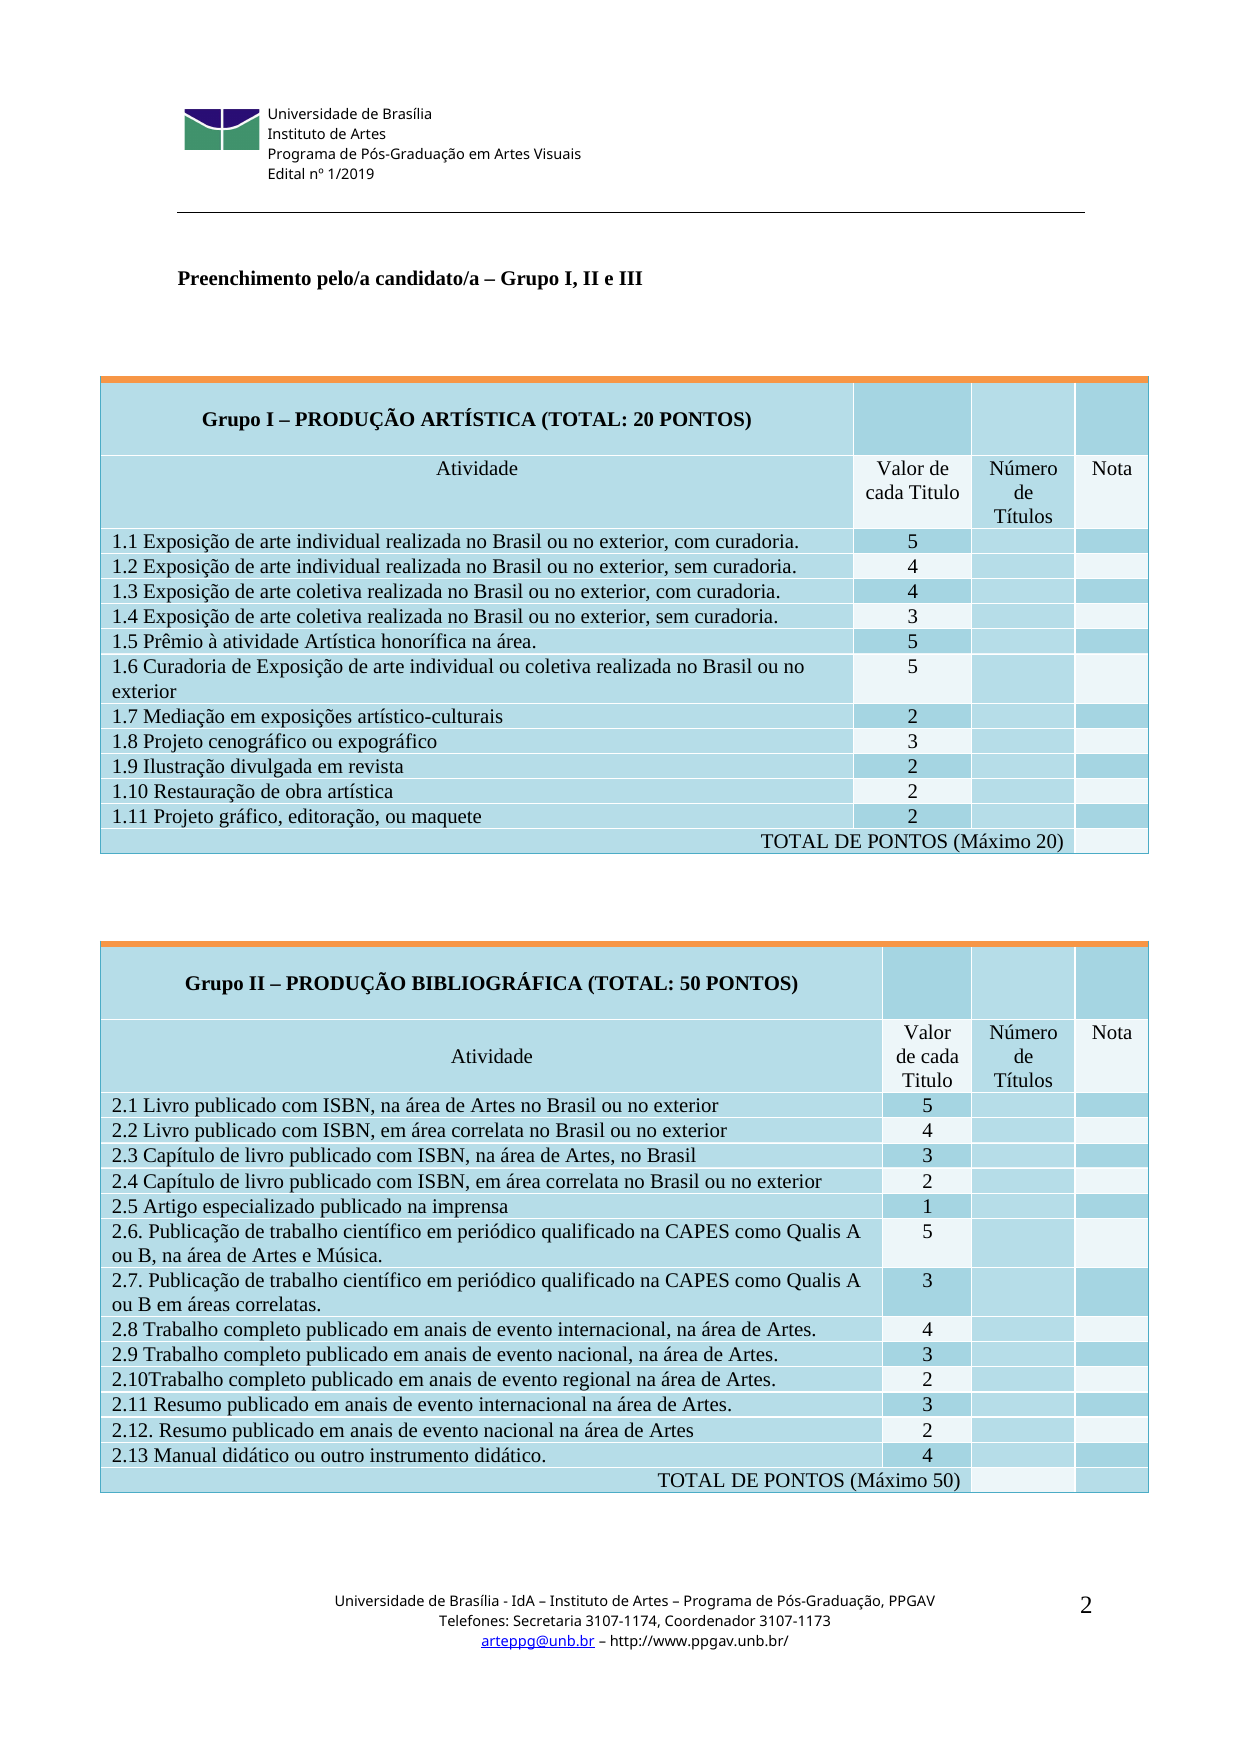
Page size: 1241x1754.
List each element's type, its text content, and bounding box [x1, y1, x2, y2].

table_cell [1076, 604, 1148, 628]
table_cell 1.3 Exposição de arte coletiva realizada no Brasil ou no exterior, com curadoria. [101, 579, 853, 603]
table_cell 2.8 Trabalho completo publicado em anais de evento internacional, na área de Artes. [101, 1317, 882, 1341]
table_cell 1.4 Exposição de arte coletiva realizada no Brasil ou no exterior, sem curadoria. [101, 604, 853, 628]
table_cell 1.9 Ilustração divulgada em revista [101, 754, 853, 778]
table_cell [972, 1268, 1074, 1316]
table_cell 2 [883, 1418, 971, 1442]
table_header Grupo I – PRODUÇÃO ARTÍSTICA (TOTAL: 20 PONTOS) [101, 383, 853, 455]
table_cell 2.10Trabalho completo publicado em anais de evento regional na área de Artes. [101, 1367, 882, 1391]
table_cell TOTAL DE PONTOS (Máximo 50) [101, 1468, 971, 1492]
table_cell 1.1 Exposição de arte individual realizada no Brasil ou no exterior, com curadoria. [101, 529, 853, 553]
table_cell [1076, 1194, 1148, 1218]
table_cell 2.7. Publicação de trabalho científico em periódico qualificado na CAPES como Qualis A ou B em áreas correlatas. [101, 1268, 882, 1316]
table_cell 1.11 Projeto gráfico, editoração, ou maquete [101, 804, 853, 828]
table_cell [1076, 804, 1148, 828]
table_header [972, 383, 1074, 455]
table_cell 1.6 Curadoria de Exposição de arte individual ou coletiva realizada no Brasil ou no exterior [101, 655, 853, 703]
table_cell Número de Títulos [972, 1020, 1074, 1092]
table_cell [972, 1393, 1074, 1416]
table_cell [1076, 655, 1148, 703]
table_cell Atividade [101, 1020, 882, 1092]
table_cell 2 [854, 779, 971, 803]
table_cell 3 [883, 1144, 971, 1167]
table_cell 3 [854, 729, 971, 753]
table_header [1076, 947, 1148, 1019]
table_cell 5 [883, 1219, 971, 1267]
table_cell [1076, 1393, 1148, 1416]
table_cell [972, 554, 1074, 578]
table_cell [1076, 704, 1148, 728]
table_header [1076, 383, 1148, 455]
table_cell 2.4 Capítulo de livro publicado com ISBN, em área correlata no Brasil ou no exterior [101, 1169, 882, 1193]
table_cell [972, 579, 1074, 603]
table_cell 2.3 Capítulo de livro publicado com ISBN, na área de Artes, no Brasil [101, 1144, 882, 1167]
table_cell [972, 1367, 1074, 1391]
table_cell [1076, 1169, 1148, 1193]
table_cell [972, 1443, 1074, 1467]
table_cell [972, 604, 1074, 628]
picture [184, 109, 260, 150]
table_cell [972, 1194, 1074, 1218]
table_cell [1076, 1268, 1148, 1316]
table_cell [1076, 779, 1148, 803]
table_cell 1.8 Projeto cenográfico ou expográfico [101, 729, 853, 753]
table_cell 3 [854, 604, 971, 628]
table_cell [1076, 1342, 1148, 1366]
table_cell 4 [883, 1443, 971, 1467]
table_cell [972, 1144, 1074, 1167]
table_cell [1076, 1317, 1148, 1341]
table_cell [972, 1118, 1074, 1142]
table_cell 4 [883, 1317, 971, 1341]
table_cell Número de Títulos [972, 456, 1074, 528]
table_cell 2.13 Manual didático ou outro instrumento didático. [101, 1443, 882, 1467]
table_cell Valor de cada Titulo [883, 1020, 971, 1092]
table_cell 1.2 Exposição de arte individual realizada no Brasil ou no exterior, sem curadoria. [101, 554, 853, 578]
table_cell Atividade [101, 456, 853, 528]
table_cell 3 [883, 1342, 971, 1366]
table_cell 2.2 Livro publicado com ISBN, em área correlata no Brasil ou no exterior [101, 1118, 882, 1142]
table_cell [972, 1093, 1074, 1117]
table_cell 3 [883, 1393, 971, 1416]
table_cell [972, 1219, 1074, 1267]
table_cell 2.12. Resumo publicado em anais de evento nacional na área de Artes [101, 1418, 882, 1442]
table_cell 2.6. Publicação de trabalho científico em periódico qualificado na CAPES como Qualis A ou B, na área de Artes e Música. [101, 1219, 882, 1267]
table_cell [1076, 1144, 1148, 1167]
table_cell [972, 1317, 1074, 1341]
table_cell 1.7 Mediação em exposições artístico-culturais [101, 704, 853, 728]
table_cell 4 [883, 1118, 971, 1142]
table_cell [1076, 554, 1148, 578]
table_cell [1076, 629, 1148, 653]
table_cell 3 [883, 1268, 971, 1316]
table_cell 2.9 Trabalho completo publicado em anais de evento nacional, na área de Artes. [101, 1342, 882, 1366]
table_cell 2 [854, 704, 971, 728]
table_cell [972, 655, 1074, 703]
table_cell [1076, 1118, 1148, 1142]
table_cell Nota [1076, 1020, 1148, 1092]
table_cell 1.5 Prêmio à atividade Artística honorífica na área. [101, 629, 853, 653]
table_cell Nota [1076, 456, 1148, 528]
table_cell [972, 1468, 1074, 1492]
table_cell TOTAL DE PONTOS (Máximo 20) [101, 829, 1074, 853]
table_cell 5 [854, 655, 971, 703]
table_cell [1076, 1418, 1148, 1442]
table_cell [1076, 529, 1148, 553]
table_cell [972, 1169, 1074, 1193]
table_cell [972, 779, 1074, 803]
table_cell 2 [854, 754, 971, 778]
table_cell 5 [854, 529, 971, 553]
table_cell [1076, 829, 1148, 853]
table_cell [972, 1418, 1074, 1442]
table_cell [1076, 579, 1148, 603]
table_header [972, 947, 1074, 1019]
text Preenchimento pelo/a candidato/a – Grupo I, II e III [177, 266, 1092, 290]
table_cell 5 [854, 629, 971, 653]
table_cell 4 [854, 554, 971, 578]
table_header [883, 947, 971, 1019]
table_header Grupo II – PRODUÇÃO BIBLIOGRÁFICA (TOTAL: 50 PONTOS) [101, 947, 882, 1019]
table_cell [1076, 1219, 1148, 1267]
table_cell [1076, 754, 1148, 778]
table_cell 1.10 Restauração de obra artística [101, 779, 853, 803]
table_cell [972, 804, 1074, 828]
table_cell [972, 729, 1074, 753]
table_cell 2 [854, 804, 971, 828]
table_cell 2.11 Resumo publicado em anais de evento internacional na área de Artes. [101, 1393, 882, 1416]
table_header [854, 383, 971, 455]
table_cell 2 [883, 1367, 971, 1391]
table_cell [972, 629, 1074, 653]
table_cell 2.5 Artigo especializado publicado na imprensa [101, 1194, 882, 1218]
table_cell 1 [883, 1194, 971, 1218]
table_cell [972, 704, 1074, 728]
table_cell 2.1 Livro publicado com ISBN, na área de Artes no Brasil ou no exterior [101, 1093, 882, 1117]
table_cell [1076, 1443, 1148, 1467]
table_cell 4 [854, 579, 971, 603]
table_cell [1076, 729, 1148, 753]
table_cell [972, 1342, 1074, 1366]
table_cell 5 [883, 1093, 971, 1117]
table_cell [1076, 1093, 1148, 1117]
table_cell [972, 754, 1074, 778]
table_cell [1076, 1468, 1148, 1492]
table_cell [1076, 1367, 1148, 1391]
table_cell [972, 529, 1074, 553]
table_cell Valor de cada Titulo [854, 456, 971, 528]
table_cell 2 [883, 1169, 971, 1193]
